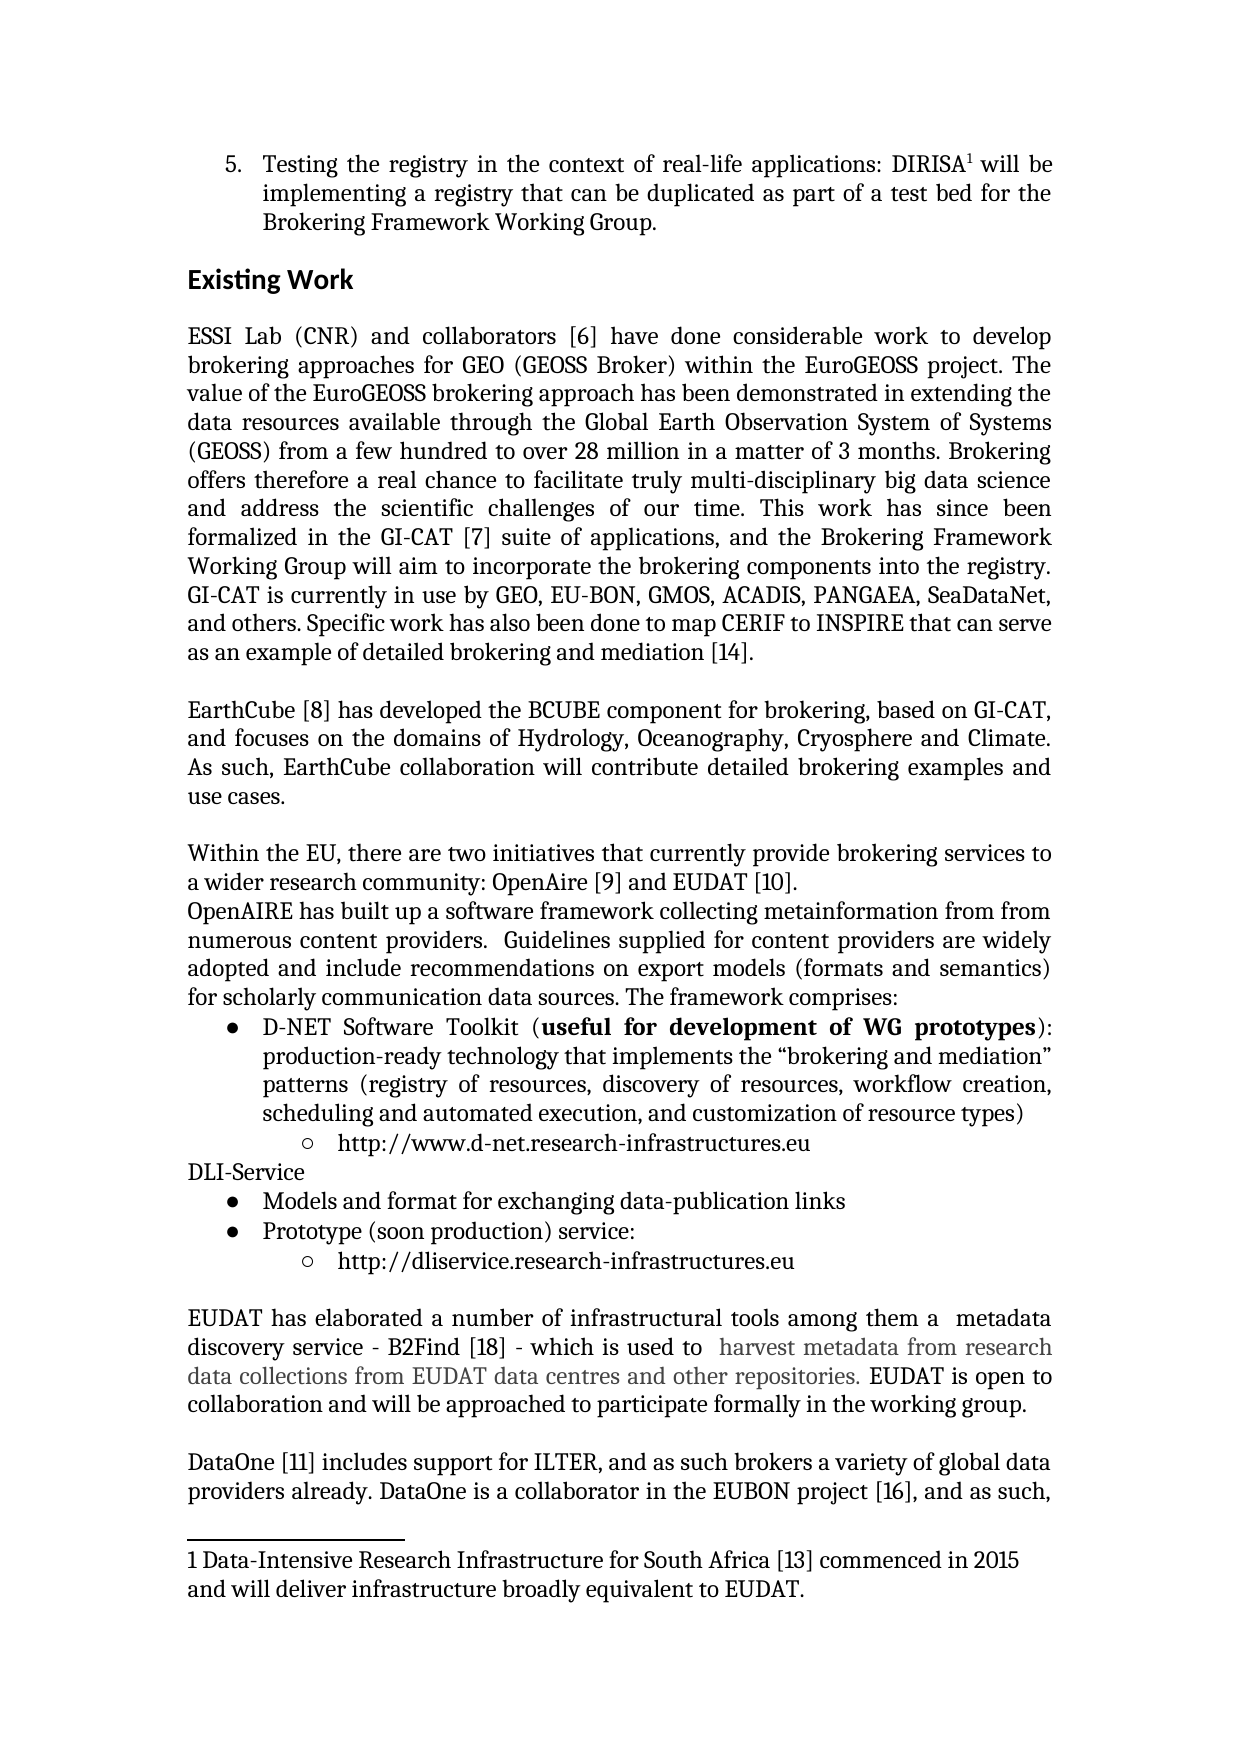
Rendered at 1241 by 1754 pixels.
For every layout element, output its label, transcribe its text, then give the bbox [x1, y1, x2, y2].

text ESSI Lab (CNR) and collaborators [6] have done considerable work to develop brokering approaches for GEO (GEOSS Broker) within the EuroGEOSS project. The value of the EuroGEOSS brokering approach has been demonstrated in extending the data resources available through the Global Earth Observation System of Systems (GEOSS) from a few hundred to over 28 million in a matter of 3 months. Brokering offers therefore a real chance to facilitate truly multi-disciplinary big data science and address the scientific challenges of our time. This work has since been formalized in the GI-CAT [7] suite of applications, and the Brokering Framework Working Group will aim to incorporate the brokering components into the registry. GI-CAT is currently in use by GEO, EU-BON, GMOS, ACADIS, PANGAEA, SeaDataNet, and others. Specific work has also been done to map CERIF to INSPIRE that can serve as an example of detailed brokering and mediation [14]. [187, 322, 1053, 667]
text EUDAT has elaborated a number of infrastructural tools among them a metadata discovery service - B2Find [18] - which is used to harvest metadata from research data collections from EUDAT data centres and other repositories. EUDAT is open to collaboration and will be approached to participate formally in the working group. [187, 1304, 1053, 1419]
list Testing the registry in the context of real-life applications: DIRISA will be implementing a registry that can be duplicated as part of a test bed for the Brokering Framework Working Group. [225, 150, 1053, 236]
list D-NET Software Toolkit (useful for development of WG prototypes): production-ready technology that implements the “brokering and mediation” patterns (registry of resources, discovery of resources, workflow creation, scheduling and automated execution, and customization of resource types) [225, 1012, 1053, 1128]
text OpenAIRE has built up a software framework collecting metainformation from from numerous content providers. Guidelines supplied for content providers are widely adopted and include recommendations on export models (formats and semantics) for scholarly communication data sources. The framework comprises: [187, 897, 1053, 1012]
list http://dliservice.research-infrastructures.eu [300, 1246, 1053, 1275]
list http://www.d-net.research-infrastructures.eu [300, 1128, 1053, 1157]
text EarthCube [8] has developed the BCUBE component for brokering, based on GI-CAT, and focuses on the domains of Hydrology, Oceanography, Cryosphere and Climate. As such, EarthCube collaboration will contribute detailed brokering examples and use cases. [187, 696, 1053, 811]
list Models and format for exchanging data-publication links [225, 1186, 1053, 1216]
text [187, 1448, 1053, 1505]
subtitle Existing Work [187, 261, 1053, 297]
text Within the EU, there are two initiatives that currently provide brokering services to a wider research community: OpenAire [9] and EUDAT [10]. [187, 839, 1053, 897]
text DLI-Service [187, 1157, 1053, 1186]
list Prototype (soon production) service: [225, 1216, 1053, 1246]
